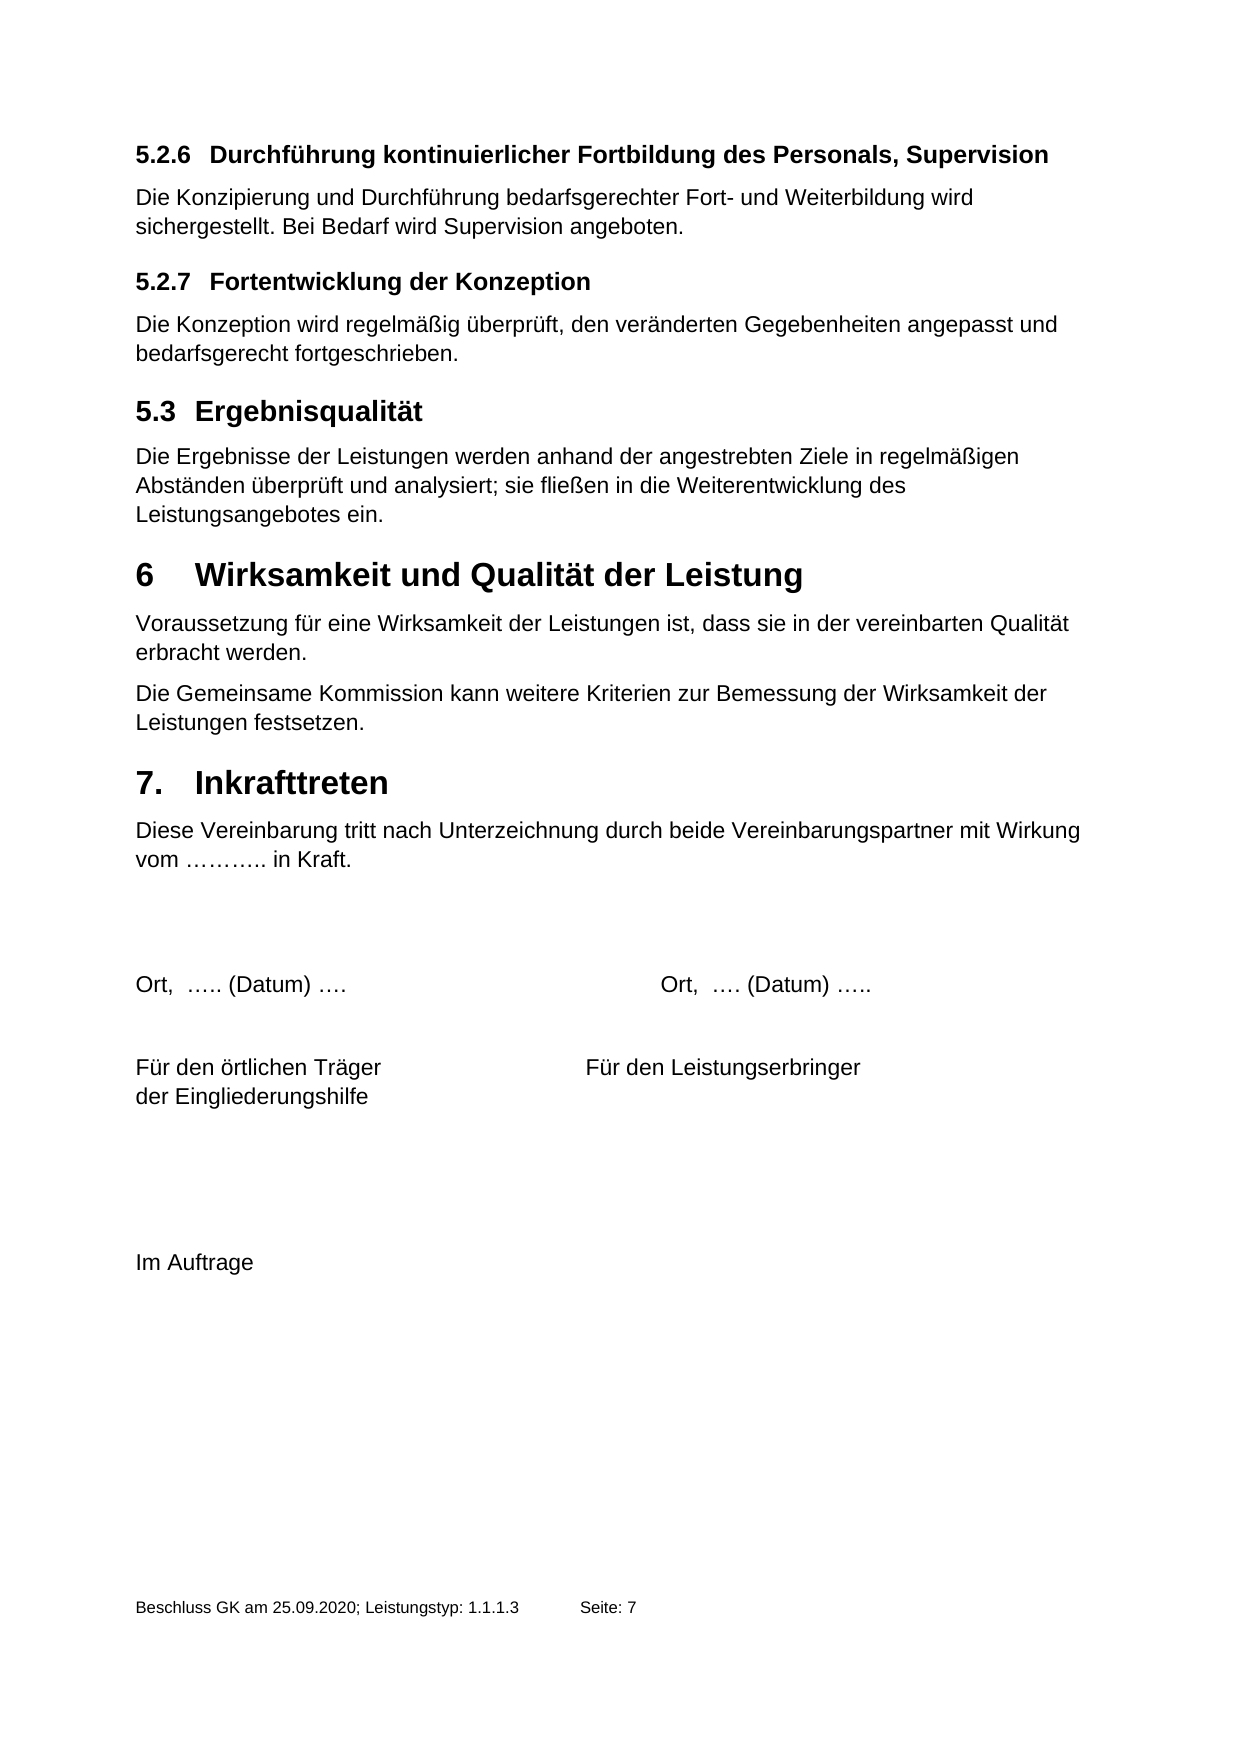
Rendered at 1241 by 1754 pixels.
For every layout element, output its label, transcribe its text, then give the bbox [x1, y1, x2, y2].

text Voraussetzung für eine Wirksamkeit der Leistungen ist, dass sie in der vereinbarten Qualität erbracht werden. [135, 609, 1103, 665]
text Ort, ….. (Datum) …. Ort, …. (Datum) ….. [135, 971, 1103, 997]
text Die Konzipierung und Durchführung bedarfsgerechter Fort- und Weiterbildung wird sichergestellt. Bei Bedarf wird Supervision angeboten. [135, 184, 1103, 239]
subtitle 5.2.7 Fortentwicklung der Konzeption [135, 267, 1103, 295]
text Im Auftrage [135, 1248, 1103, 1275]
text Für den örtlichen Träger Für den Leistungserbringer der Eingliederungshilfe [135, 1054, 1103, 1109]
text Die Ergebnisse der Leistungen werden anhand der angestrebten Ziele in regelmäßigen Abständen überprüft und analysiert; sie fließen in die Weiterentwicklung des Leistungsangebotes ein. [135, 443, 1103, 527]
text Die Konzeption wird regelmäßig überprüft, den veränderten Gegebenheiten angepasst und bedarfsgerecht fortgeschrieben. [135, 311, 1103, 366]
text Die Gemeinsame Kommission kann weitere Kriterien zur Bemessung der Wirksamkeit der Leistungen festsetzen. [135, 680, 1103, 735]
subtitle 5.2.6 Durchführung kontinuierlicher Fortbildung des Personals, Supervision [135, 139, 1103, 168]
subtitle 7. Inkrafttreten [135, 763, 1103, 801]
subtitle 6 Wirksamkeit und Qualität der Leistung [135, 555, 1103, 593]
text Diese Vereinbarung tritt nach Unterzeichnung durch beide Vereinbarungspartner mit Wirkung vom ……….. in Kraft. [135, 817, 1103, 873]
subtitle 5.3 Ergebnisqualität [135, 393, 1103, 427]
